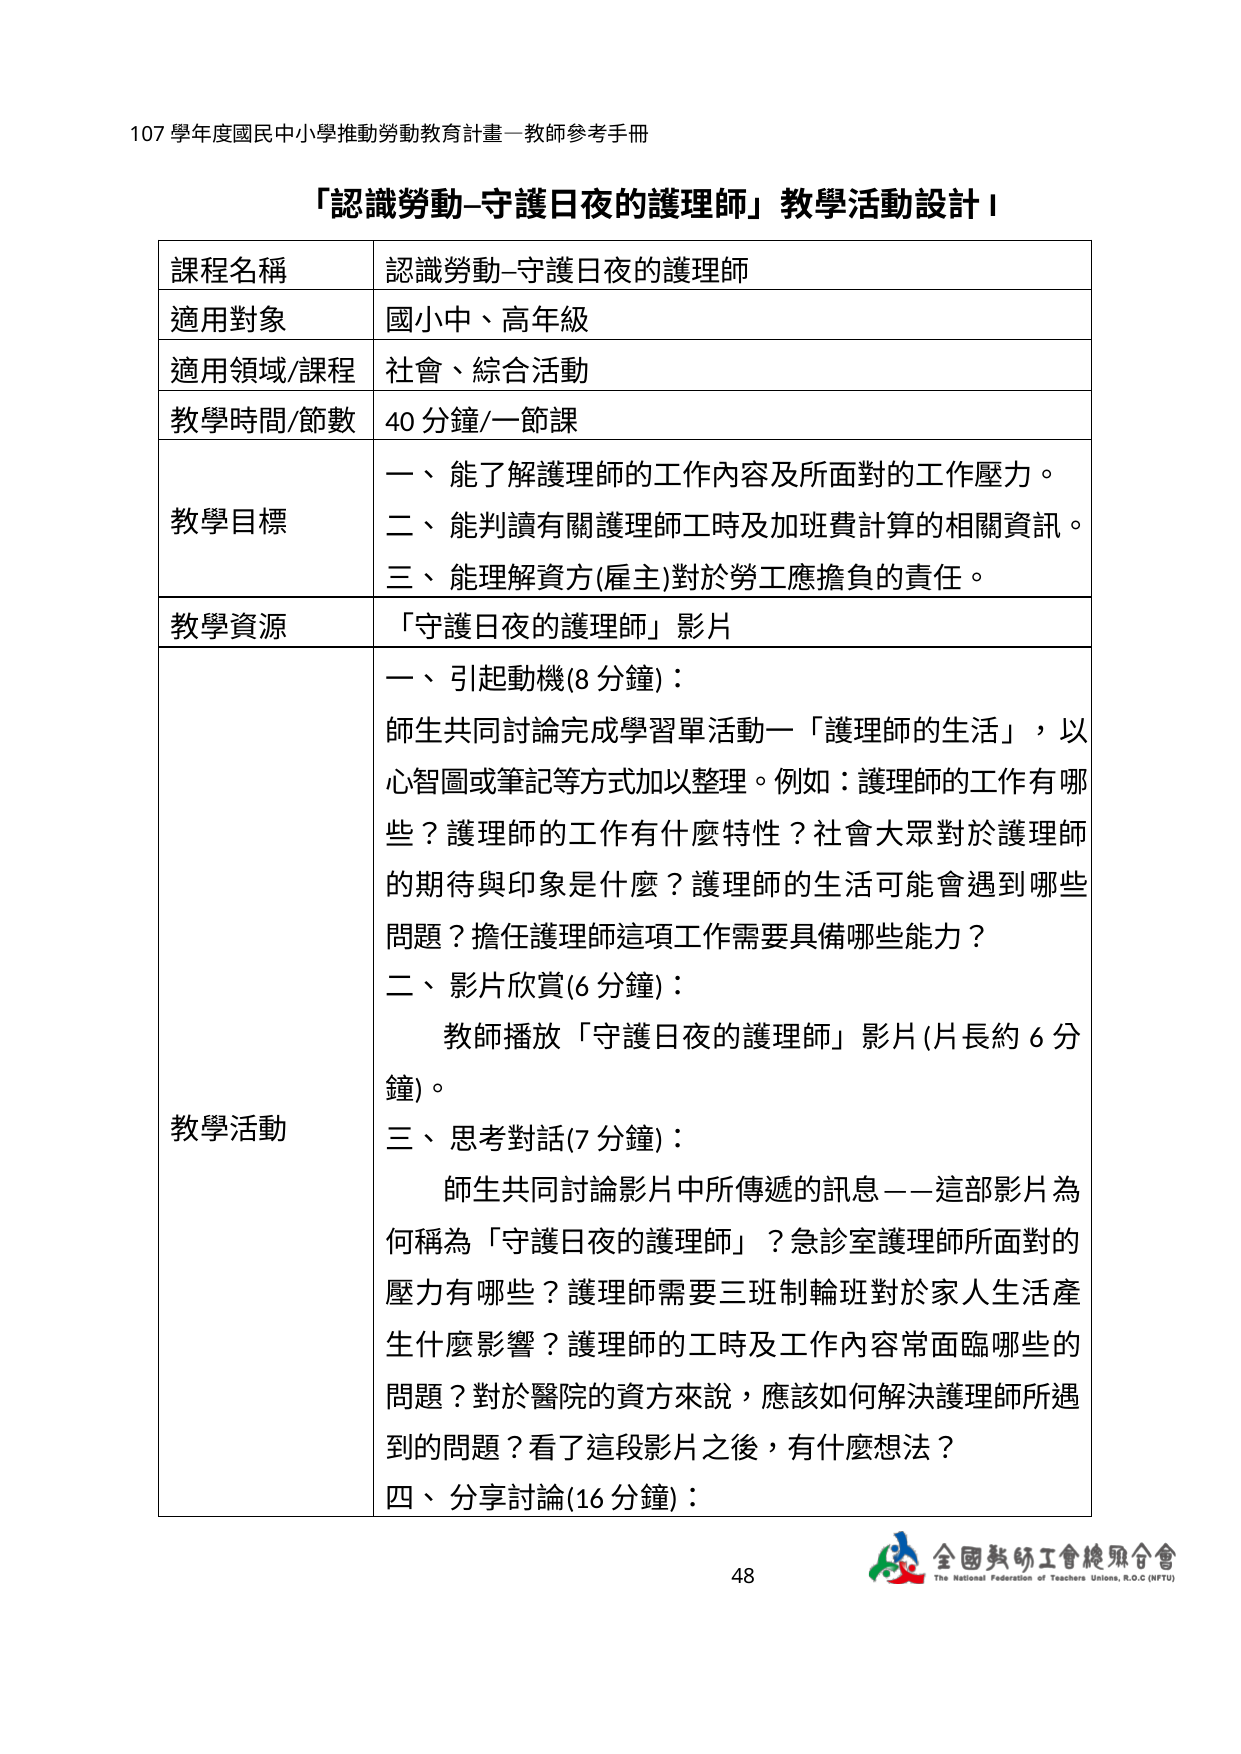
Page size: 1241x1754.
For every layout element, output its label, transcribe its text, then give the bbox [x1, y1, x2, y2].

table_cell 能了解護理師的工作內容及所面對的工作壓力。 能判讀有關護理師工時及加班費計算的相關資訊。 能理解資方(雇主)對於勞工應擔負的責任。 [374, 440, 1091, 596]
table_cell 社會、綜合活動 [374, 340, 1091, 389]
table_header 認識勞動─守護日夜的護理師 [374, 241, 1091, 289]
table_cell 教學活動 [159, 648, 373, 1516]
table_cell 適用領域/課程 [159, 340, 373, 389]
table_cell 40 分鐘/一節課 [374, 391, 1091, 439]
table_cell 教學資源 [159, 598, 373, 646]
table_cell 「守護日夜的護理師」影片 [374, 598, 1091, 646]
picture [868, 1531, 1176, 1584]
table_cell 國小中、高年級 [374, 290, 1091, 339]
table_header 課程名稱 [159, 241, 373, 289]
table_cell 教學時間/節數 [159, 391, 373, 439]
subtitle 「認識勞動─守護日夜的護理師」教學活動設計 I [119, 177, 1176, 226]
table_cell 教學目標 [159, 440, 373, 596]
table_cell 適用對象 [159, 290, 373, 339]
